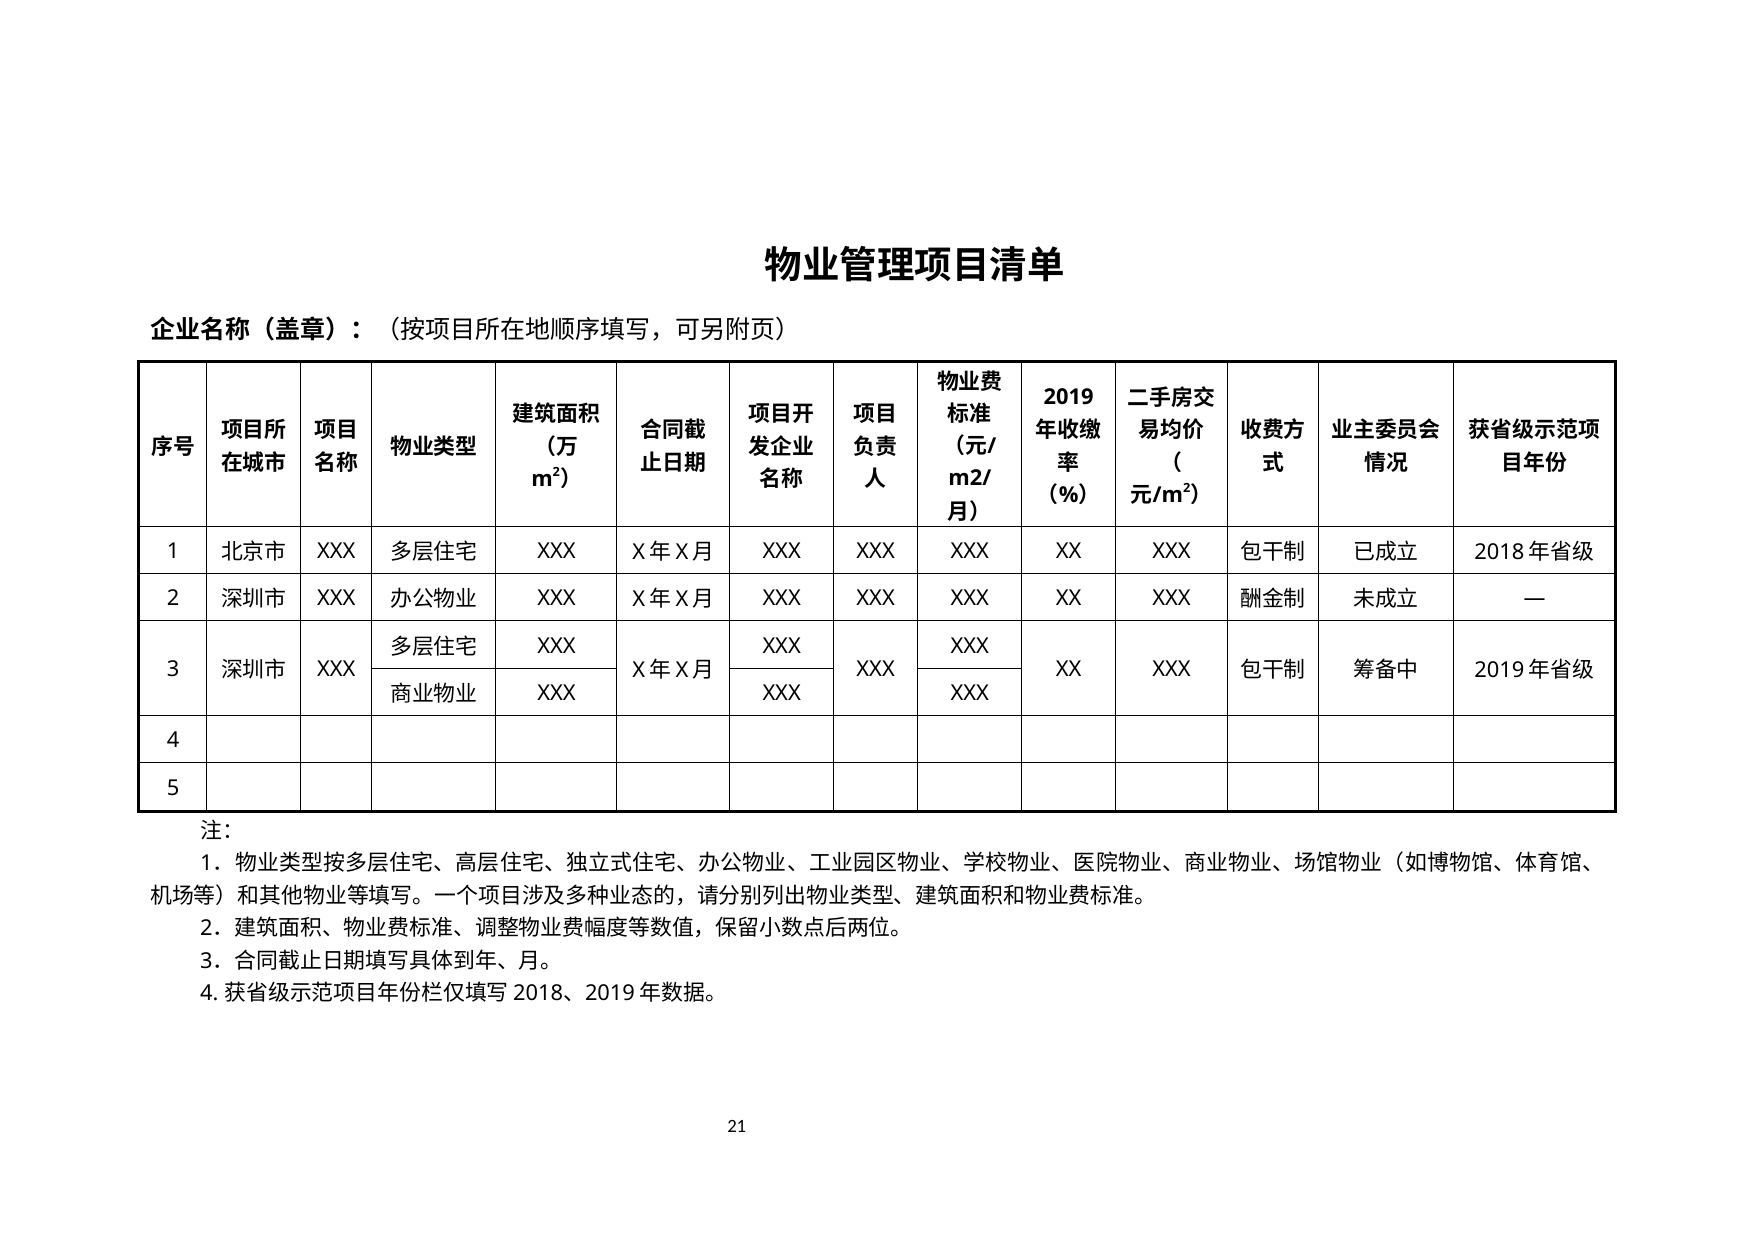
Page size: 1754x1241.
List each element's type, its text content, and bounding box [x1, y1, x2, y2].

table_cell [372, 763, 495, 809]
table_cell 筹备中 [1319, 621, 1453, 715]
table_cell [1454, 716, 1614, 762]
table_cell 酬金制 [1228, 574, 1318, 620]
table_cell XXX [834, 574, 917, 620]
table_cell 1 [140, 527, 206, 573]
table_cell [1228, 763, 1318, 809]
table_cell [918, 763, 1021, 809]
table_cell [617, 763, 729, 809]
table_header 获省级示范项目年份 [1454, 363, 1614, 526]
table_cell [1319, 716, 1453, 762]
table_cell XXX [496, 621, 616, 668]
table_cell [207, 763, 300, 809]
table_header 项目 名称 [301, 363, 371, 526]
table_cell XXX [918, 527, 1021, 573]
table_header 合同截 止日期 [617, 363, 729, 526]
table_cell 包干制 [1228, 527, 1318, 573]
table_cell X年X月 [617, 621, 729, 715]
table_cell XXX [301, 621, 371, 715]
text 注： [150, 813, 1604, 845]
table_header 2019年收缴率（%） [1022, 363, 1115, 526]
table_header 项目 负责人 [834, 363, 917, 526]
table_cell [372, 716, 495, 762]
table_cell [1454, 763, 1614, 809]
text 2．建筑面积、物业费标准、调整物业费幅度等数值，保留小数点后两位。 [150, 910, 1604, 943]
table_cell 已成立 [1319, 527, 1453, 573]
table_cell [1116, 763, 1227, 809]
table_cell [1022, 763, 1115, 809]
table_cell X年X月 [617, 527, 729, 573]
table_cell 未成立 [1319, 574, 1453, 620]
table_cell [918, 716, 1021, 762]
table_cell 包干制 [1228, 621, 1318, 715]
table_cell XXX [834, 527, 917, 573]
text 4. 获省级示范项目年份栏仅填写2018、2019年数据。 [150, 975, 1604, 1008]
table_cell XXX [1116, 527, 1227, 573]
table_cell XXX [918, 669, 1021, 715]
table_header 物业费标准 （元/m2/月） [918, 363, 1021, 526]
text 物业管理项目清单 [150, 230, 1604, 295]
table_cell 2018年省级 [1454, 527, 1614, 573]
table_cell 办公物业 [372, 574, 495, 620]
table_cell XXX [730, 527, 833, 573]
table_cell [207, 716, 300, 762]
table_cell [617, 716, 729, 762]
table_cell XXX [918, 574, 1021, 620]
table_cell [834, 763, 917, 809]
table_header 物业类型 [372, 363, 495, 526]
table_cell [1022, 716, 1115, 762]
table_header 建筑面积 （万m2） [496, 363, 616, 526]
table_cell 4 [140, 716, 206, 762]
table_cell [730, 763, 833, 809]
table_header 业主委员会情况 [1319, 363, 1453, 526]
table_cell XXX [301, 527, 371, 573]
table_cell 3 [140, 621, 206, 715]
table_cell XXX [1116, 621, 1227, 715]
table_cell 深圳市 [207, 621, 300, 715]
table_cell [1116, 716, 1227, 762]
table_cell [834, 716, 917, 762]
table_cell [1319, 763, 1453, 809]
text 1．物业类型按多层住宅、高层住宅、独立式住宅、办公物业、工业园区物业、学校物业、医院物业、商业物业、场馆物业（如博物馆、体育馆、机场等）和其他物业等填写。一个项目涉及多种业态的，请分别列出物业类型、建筑面积和物业费标准。 [150, 845, 1604, 910]
table_cell 5 [140, 763, 206, 809]
table_cell XXX [496, 527, 616, 573]
table_cell [1228, 716, 1318, 762]
table_cell [301, 716, 371, 762]
table_cell XXX [834, 621, 917, 715]
table_cell XXX [918, 621, 1021, 668]
table_cell 2 [140, 574, 206, 620]
table_cell XX [1022, 574, 1115, 620]
table_cell 商业物业 [372, 669, 495, 715]
table_cell 深圳市 [207, 574, 300, 620]
table_cell XXX [496, 574, 616, 620]
table_cell X年X月 [617, 574, 729, 620]
table_cell [496, 716, 616, 762]
table_cell XXX [301, 574, 371, 620]
table_cell XXX [1116, 574, 1227, 620]
table_cell [301, 763, 371, 809]
table_cell XXX [730, 669, 833, 715]
table_cell [730, 716, 833, 762]
text 3．合同截止日期填写具体到年、月。 [150, 943, 1604, 975]
table_header 项目所在城市 [207, 363, 300, 526]
table_cell [496, 763, 616, 809]
table_cell 2019年省级 [1454, 621, 1614, 715]
table_cell 多层住宅 [372, 621, 495, 668]
table_header 收费方式 [1228, 363, 1318, 526]
table_cell XXX [730, 621, 833, 668]
table_cell 多层住宅 [372, 527, 495, 573]
text 企业名称（盖章）：（按项目所在地顺序填写，可另附页） [150, 295, 1604, 360]
table_header 项目开发企业名称 [730, 363, 833, 526]
table_cell XXX [730, 574, 833, 620]
table_cell XX [1022, 527, 1115, 573]
table_cell XXX [496, 669, 616, 715]
table_cell XX [1022, 621, 1115, 715]
table_cell — [1454, 574, 1614, 620]
table_header 序号 [140, 363, 206, 526]
table_header 二手房交易均价 （元/m2） [1116, 363, 1227, 526]
table_cell 北京市 [207, 527, 300, 573]
